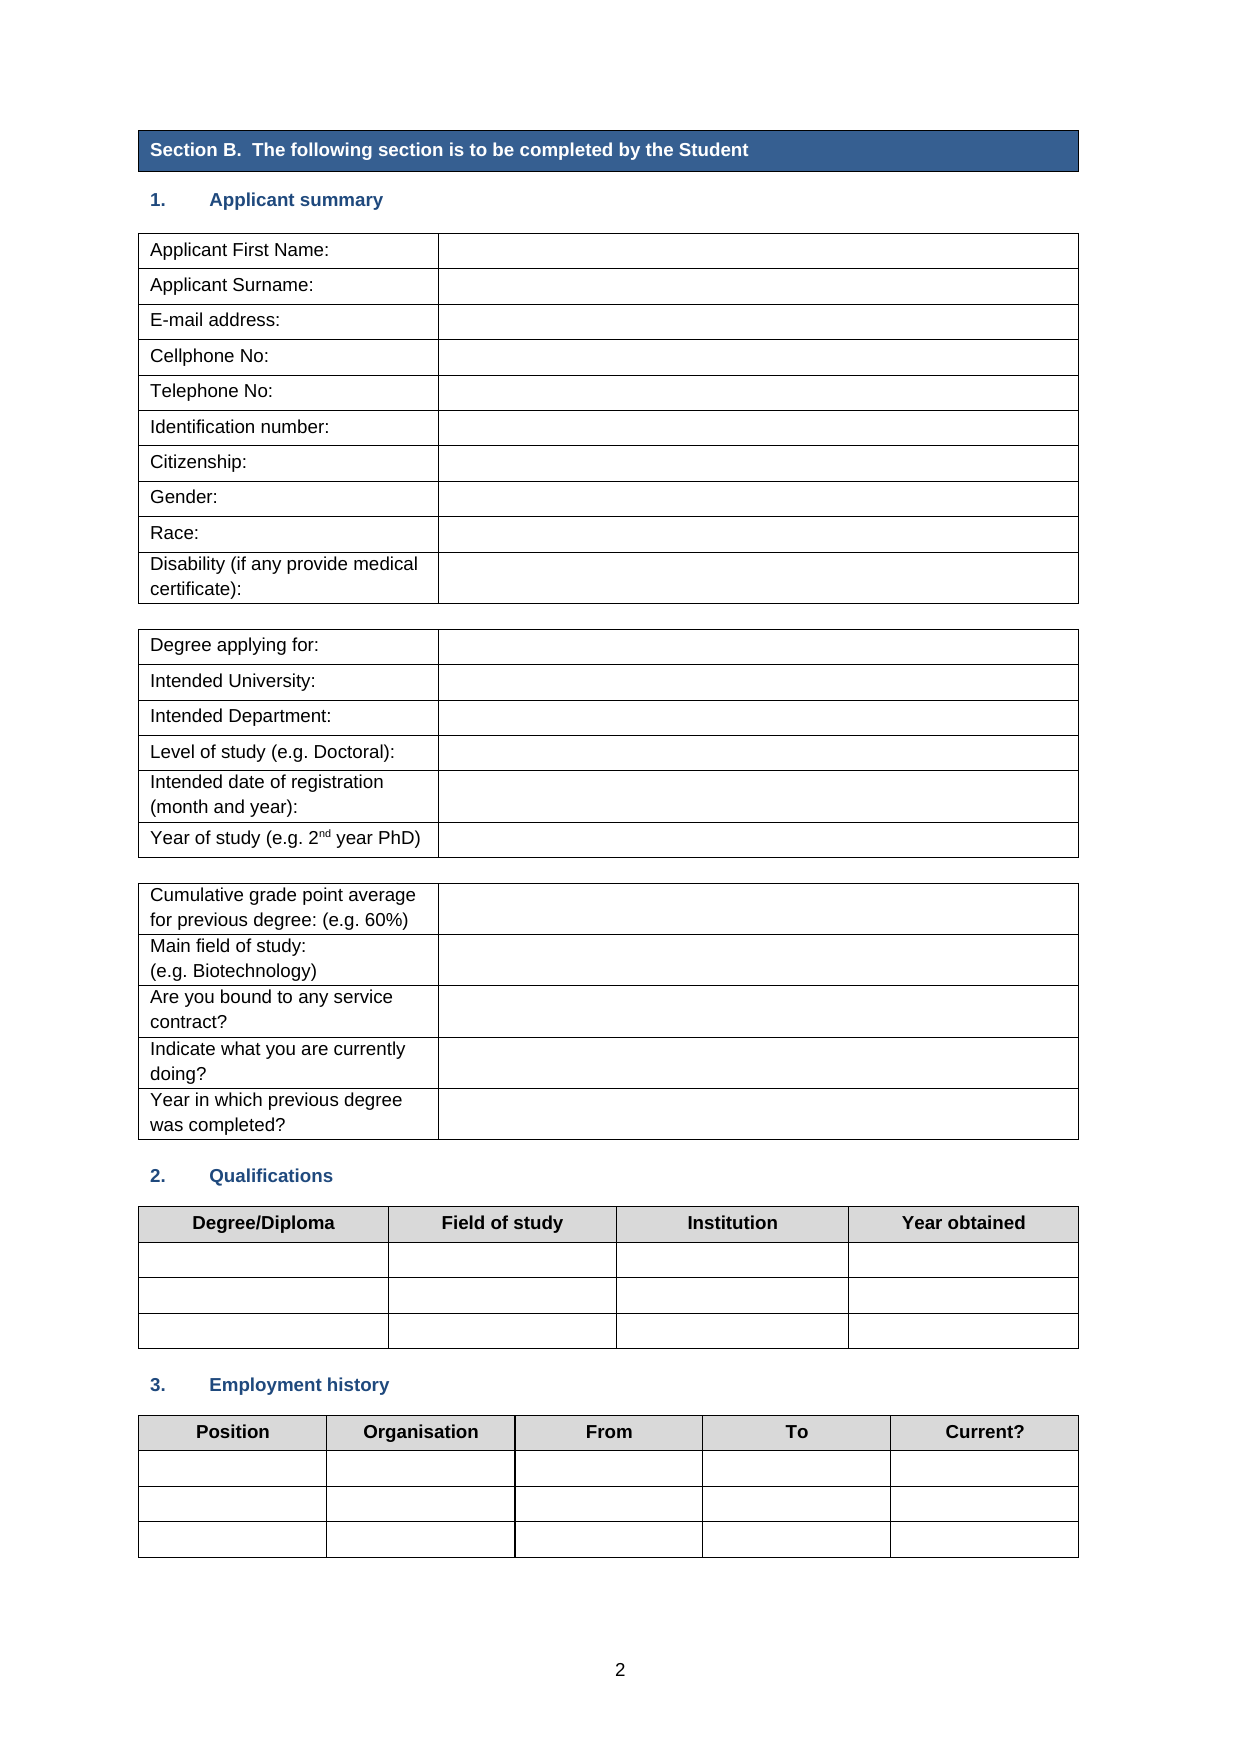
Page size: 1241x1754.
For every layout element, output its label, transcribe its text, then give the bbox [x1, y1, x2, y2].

table_cell Year of study (e.g. 2nd year PhD) [139, 823, 438, 857]
table_cell [439, 340, 1078, 374]
table_cell Telephone No: [139, 376, 438, 410]
table_header [439, 884, 1078, 934]
table_cell Identification number: [139, 411, 438, 445]
table_cell Disability (if any provide medical certificate): [139, 553, 438, 603]
table_cell [617, 1314, 848, 1348]
table_cell [439, 517, 1078, 552]
table_cell [439, 446, 1078, 481]
table_header Current? [891, 1416, 1078, 1450]
table_cell [327, 1487, 514, 1521]
table_cell [891, 1522, 1078, 1557]
table_cell [439, 701, 1078, 735]
table_cell [439, 736, 1078, 770]
table_cell [439, 1038, 1078, 1088]
table_cell Intended University: [139, 665, 438, 699]
table_cell [703, 1487, 890, 1521]
table_header [439, 234, 1078, 268]
table_cell [439, 823, 1078, 857]
table_cell Race: [139, 517, 438, 552]
table_header Section B. The following section is to be completed by the Student [139, 131, 1078, 171]
table_cell [439, 269, 1078, 304]
table_cell [849, 1278, 1078, 1312]
table_cell [439, 986, 1078, 1037]
table_cell Citizenship: [139, 446, 438, 481]
table_cell Year in which previous degree was completed? [139, 1089, 438, 1139]
table_cell Intended Department: [139, 701, 438, 735]
table_cell [439, 665, 1078, 699]
table_cell Indicate what you are currently doing? [139, 1038, 438, 1088]
list Applicant summary [150, 189, 1090, 210]
table_header Year obtained [849, 1207, 1078, 1242]
table_header Cumulative grade point average for previous degree: (e.g. 60%) [139, 884, 438, 934]
table_header Field of study [389, 1207, 616, 1242]
table_cell [617, 1278, 848, 1312]
table_cell [439, 935, 1078, 985]
table_cell [139, 1451, 326, 1486]
table_cell Are you bound to any service contract? [139, 986, 438, 1037]
list Employment history [150, 1374, 1090, 1395]
table_cell [516, 1487, 702, 1521]
table_cell Gender: [139, 482, 438, 516]
table_cell [139, 1522, 326, 1557]
table_cell [439, 553, 1078, 603]
table_cell [389, 1278, 616, 1312]
table_cell [389, 1243, 616, 1277]
table_cell [516, 1451, 702, 1486]
table_header Organisation [327, 1416, 514, 1450]
list Qualifications [150, 1165, 1090, 1186]
table_cell [439, 411, 1078, 445]
table_cell [139, 1314, 388, 1348]
table_header Position [139, 1416, 326, 1450]
table_cell [327, 1451, 514, 1486]
table_cell [439, 1089, 1078, 1139]
table_cell [327, 1522, 514, 1557]
table_cell Level of study (e.g. Doctoral): [139, 736, 438, 770]
table_header Applicant First Name: [139, 234, 438, 268]
table_cell [389, 1314, 616, 1348]
table_cell [849, 1314, 1078, 1348]
table_cell [439, 305, 1078, 339]
table_cell [891, 1487, 1078, 1521]
table_header To [703, 1416, 890, 1450]
table_cell [139, 1487, 326, 1521]
table_cell [703, 1451, 890, 1486]
table_header Institution [617, 1207, 848, 1242]
table_cell Intended date of registration (month and year): [139, 771, 438, 822]
table_cell [139, 1243, 388, 1277]
table_cell [703, 1522, 890, 1557]
table_cell [516, 1522, 702, 1557]
table_cell [849, 1243, 1078, 1277]
table_cell [617, 1243, 848, 1277]
table_cell Main field of study: (e.g. Biotechnology) [139, 935, 438, 985]
table_cell [439, 771, 1078, 822]
table_cell Applicant Surname: [139, 269, 438, 304]
table_cell E-mail address: [139, 305, 438, 339]
table_header From [516, 1416, 702, 1450]
table_cell [439, 482, 1078, 516]
table_header Degree/Diploma [139, 1207, 388, 1242]
table_header Degree applying for: [139, 630, 438, 664]
table_cell [439, 376, 1078, 410]
table_header [439, 630, 1078, 664]
table_cell Cellphone No: [139, 340, 438, 374]
table_cell [891, 1451, 1078, 1486]
table_cell [139, 1278, 388, 1312]
